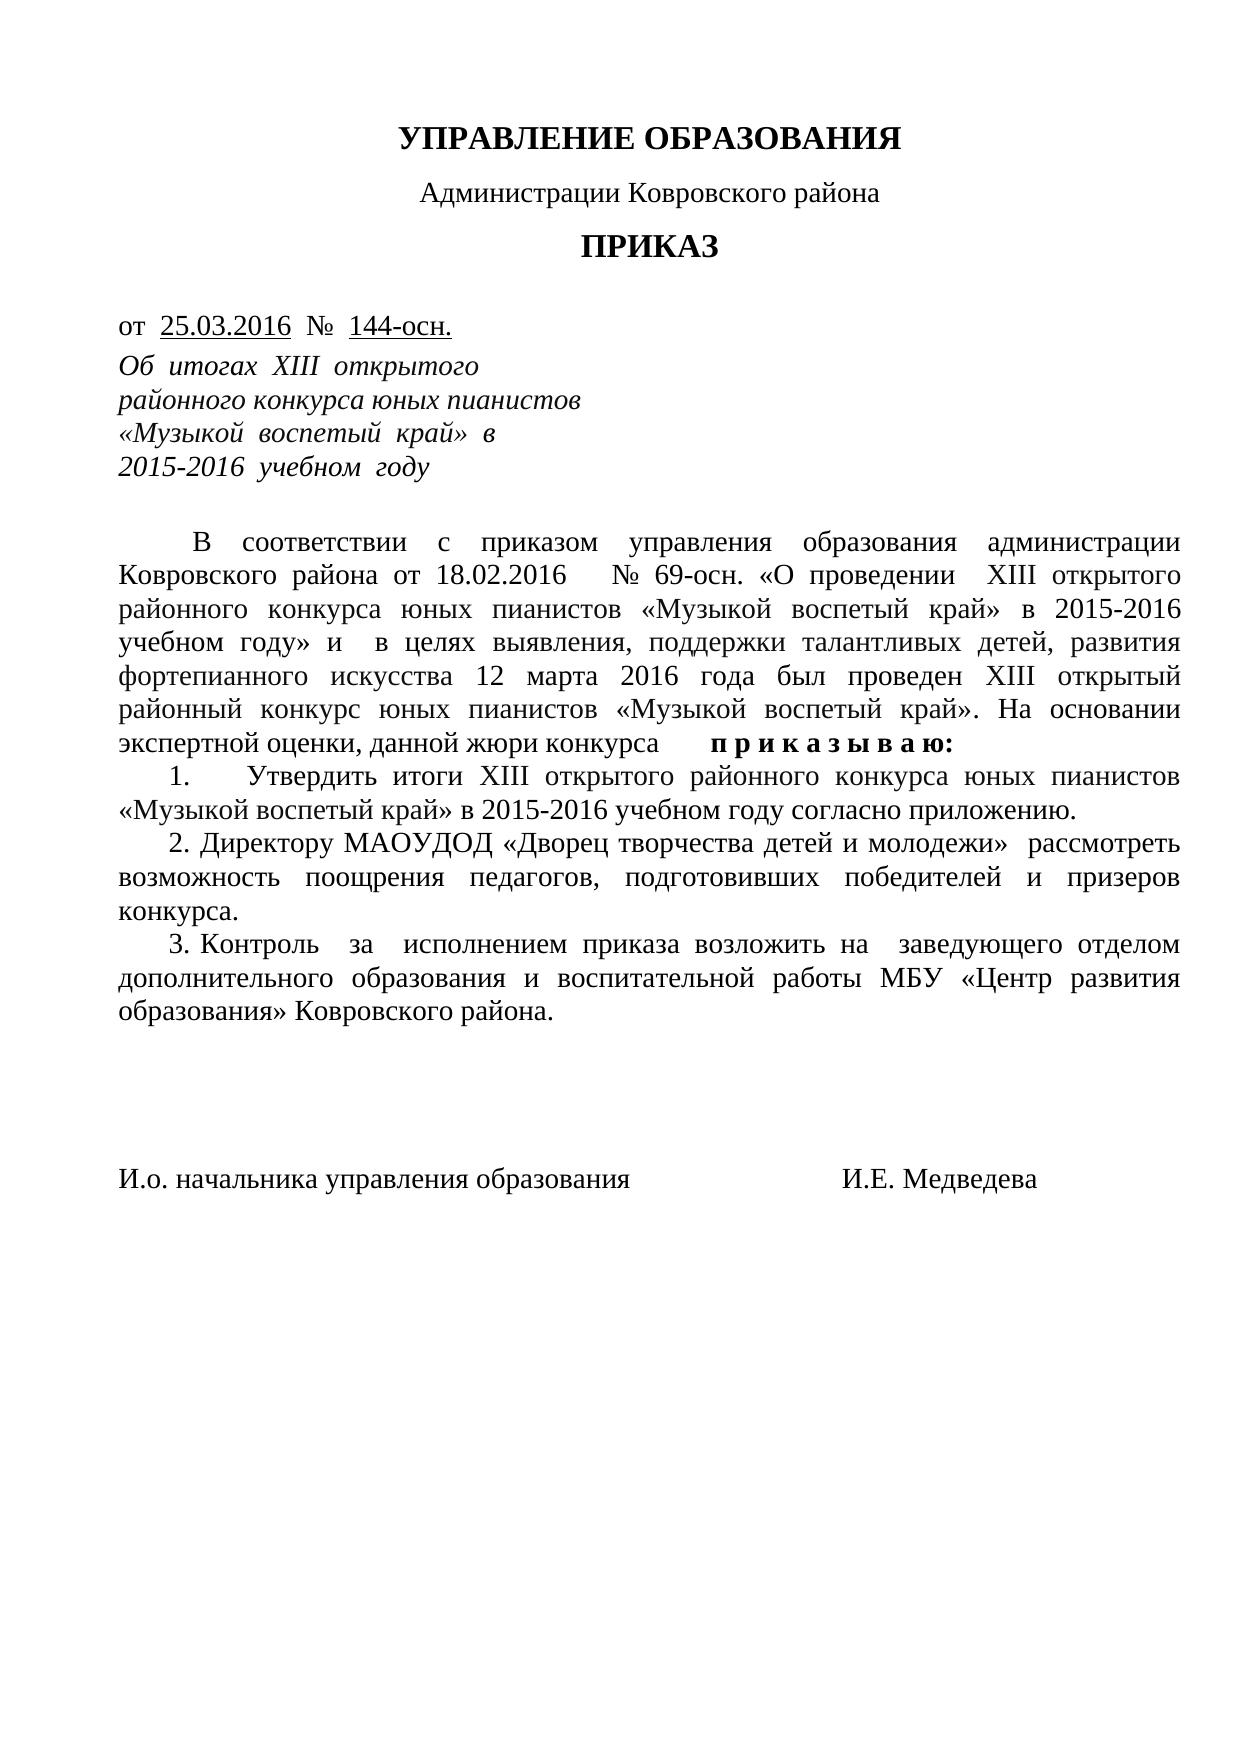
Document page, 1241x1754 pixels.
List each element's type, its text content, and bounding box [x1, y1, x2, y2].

subtitle УПРАВЛЕНИЕ ОБРАЗОВАНИЯ [118, 118, 1181, 156]
text районного конкурса юных пианистов [118, 382, 1181, 415]
subtitle Администрации Ковровского района [118, 176, 1181, 209]
list Контроль за исполнением приказа возложить на заведующего отделом дополнительного образования и воспитательной работы МБУ «Центр развития образования» Ковровского района. [118, 926, 1181, 1027]
subtitle ПРИКАЗ [118, 226, 1181, 264]
text Об итогах XIII открытого [118, 348, 1181, 382]
list Директору МАОУДОД «Дворец творчества детей и молодежи» рассмотреть возможность поощрения педагогов, подготовивших победителей и призеров конкурса. [118, 826, 1181, 926]
subtitle от 25.03.2016 № 144-осн. [118, 308, 1181, 342]
text И.о. начальника управления образования И.Е. Медведева [118, 1161, 1181, 1194]
text 2015-2016 учебном году [118, 449, 1181, 482]
list Утвердить итоги XIII открытого районного конкурса юных пианистов «Музыкой воспетый край» в 2015-2016 учебном году согласно приложению. [118, 758, 1181, 826]
text В соответствии с приказом управления образования администрации Ковровского района от 18.02.2016 № 69-осн. «О проведении XIII открытого районного конкурса юных пианистов «Музыкой воспетый край» в 2015-2016 учебном году» и в целях выявления, поддержки талантливых детей, развития фортепианного искусства 12 марта 2016 года был проведен XIII открытый районный конкурс юных пианистов «Музыкой воспетый край». На основании экспертной оценки, данной жюри конкурса п р и к а з ы в а ю: [118, 524, 1181, 758]
text «Музыкой воспетый край» в [118, 415, 1181, 449]
